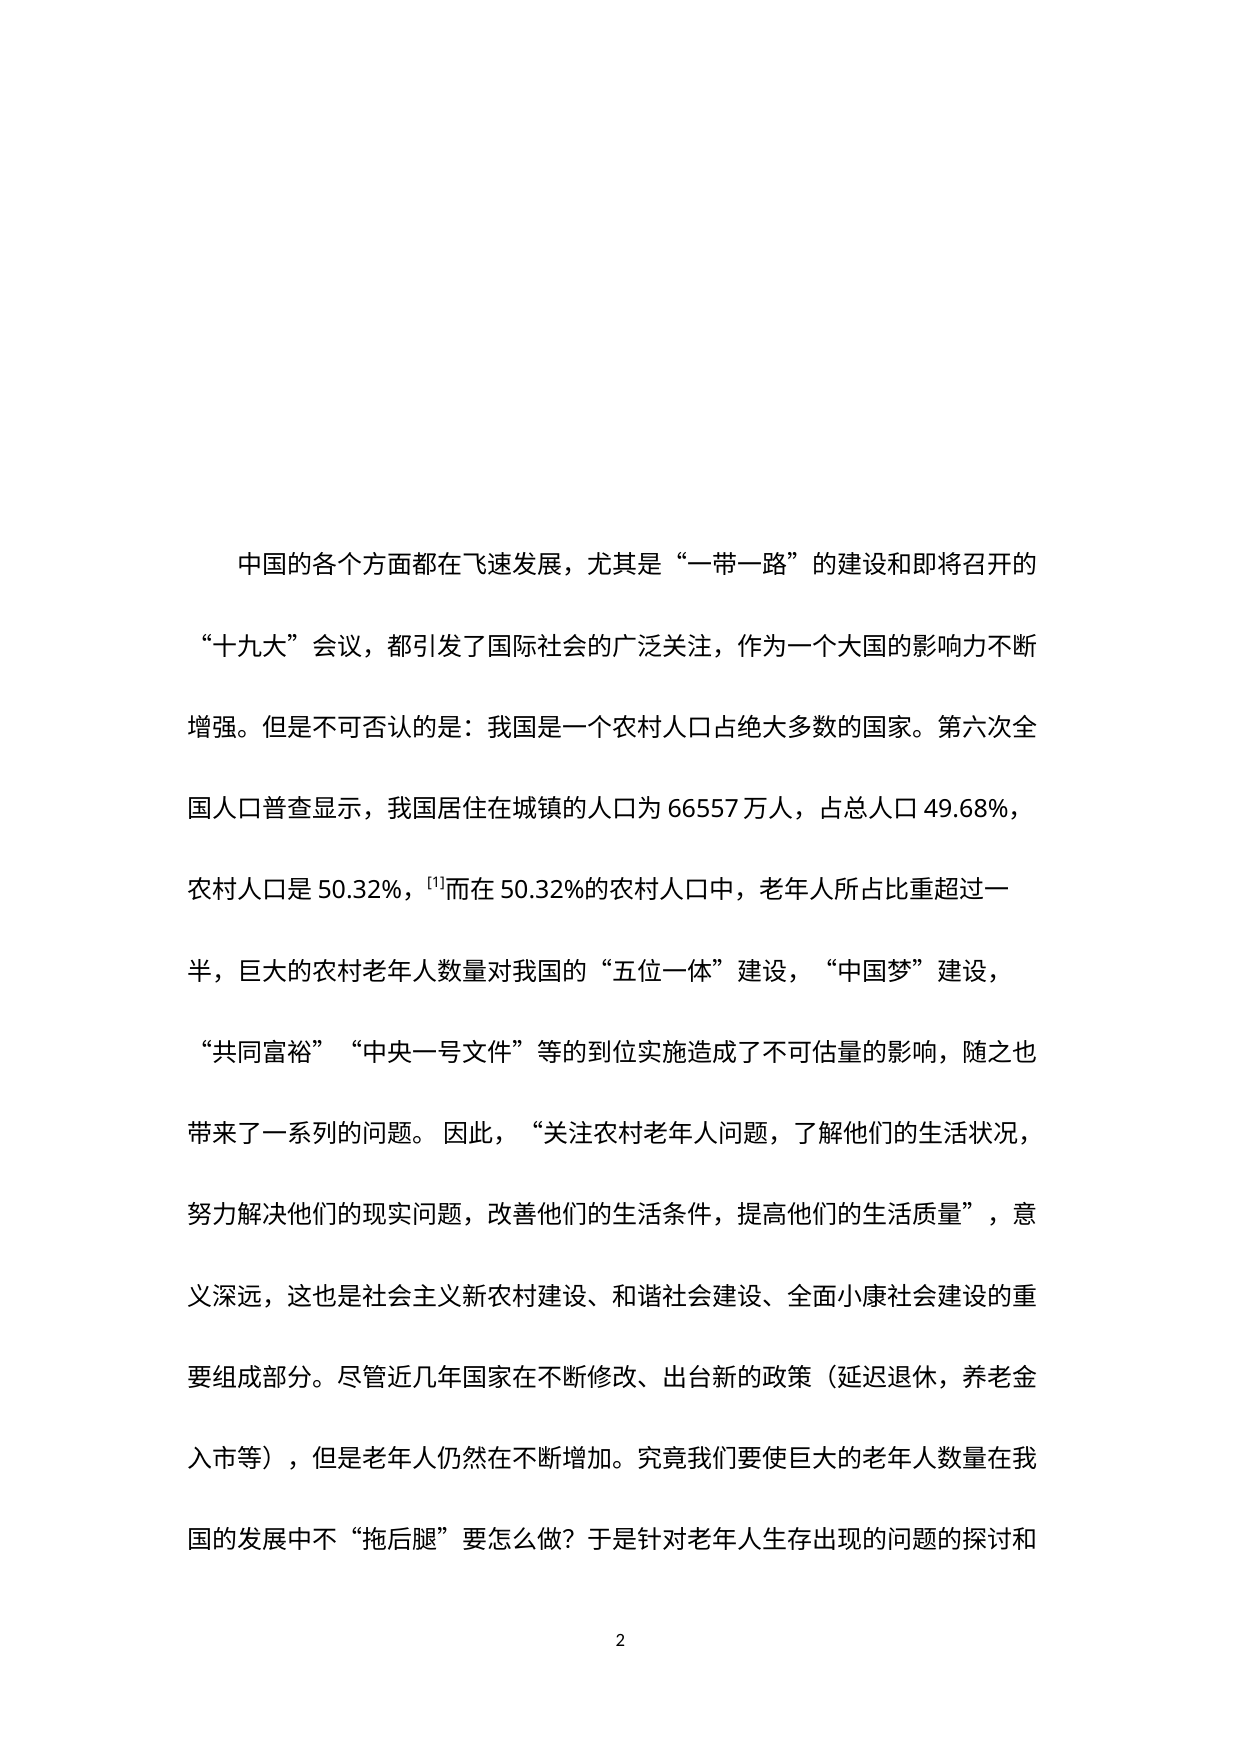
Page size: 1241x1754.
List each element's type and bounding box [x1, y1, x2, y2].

text [187, 530, 1053, 1570]
